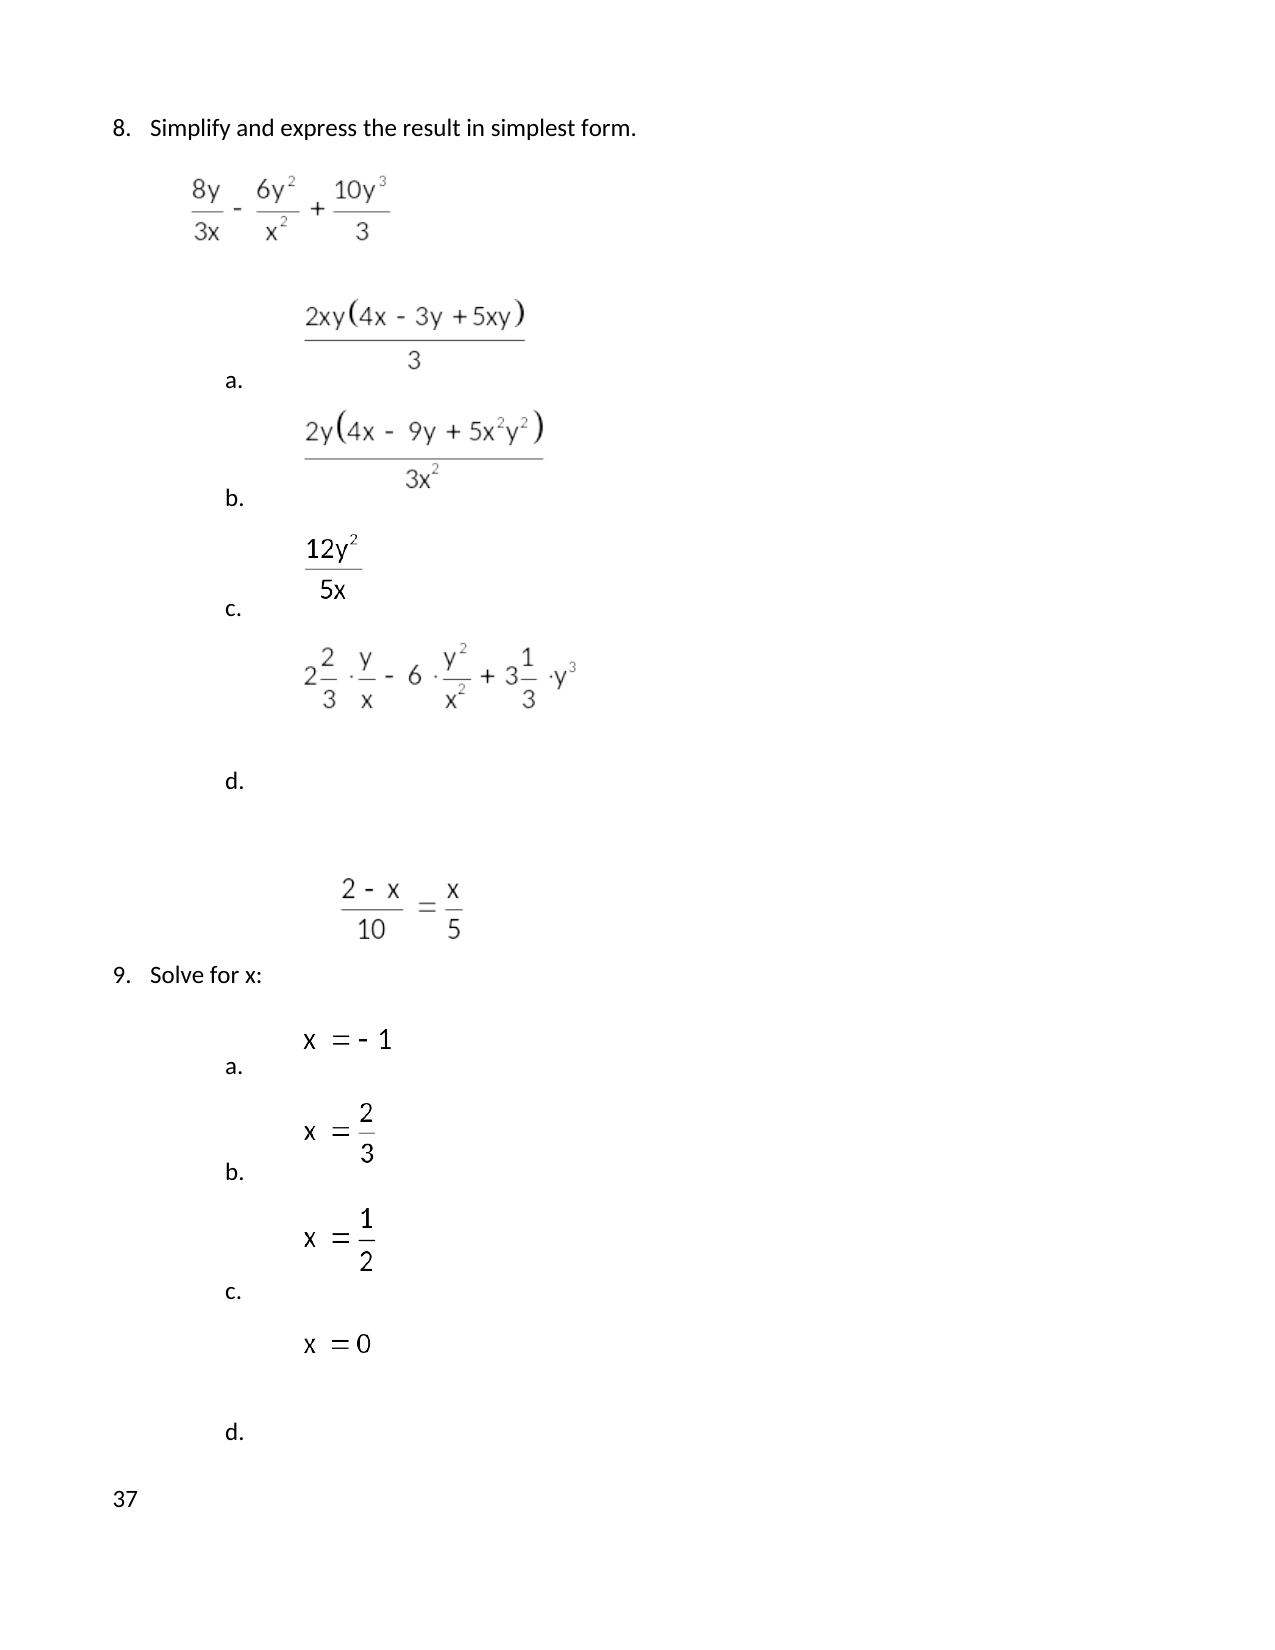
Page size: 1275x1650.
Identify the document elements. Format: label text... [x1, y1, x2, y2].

list Solve for x: [112, 871, 1162, 989]
list Simplify and express the result in simplest form. [112, 112, 1162, 143]
